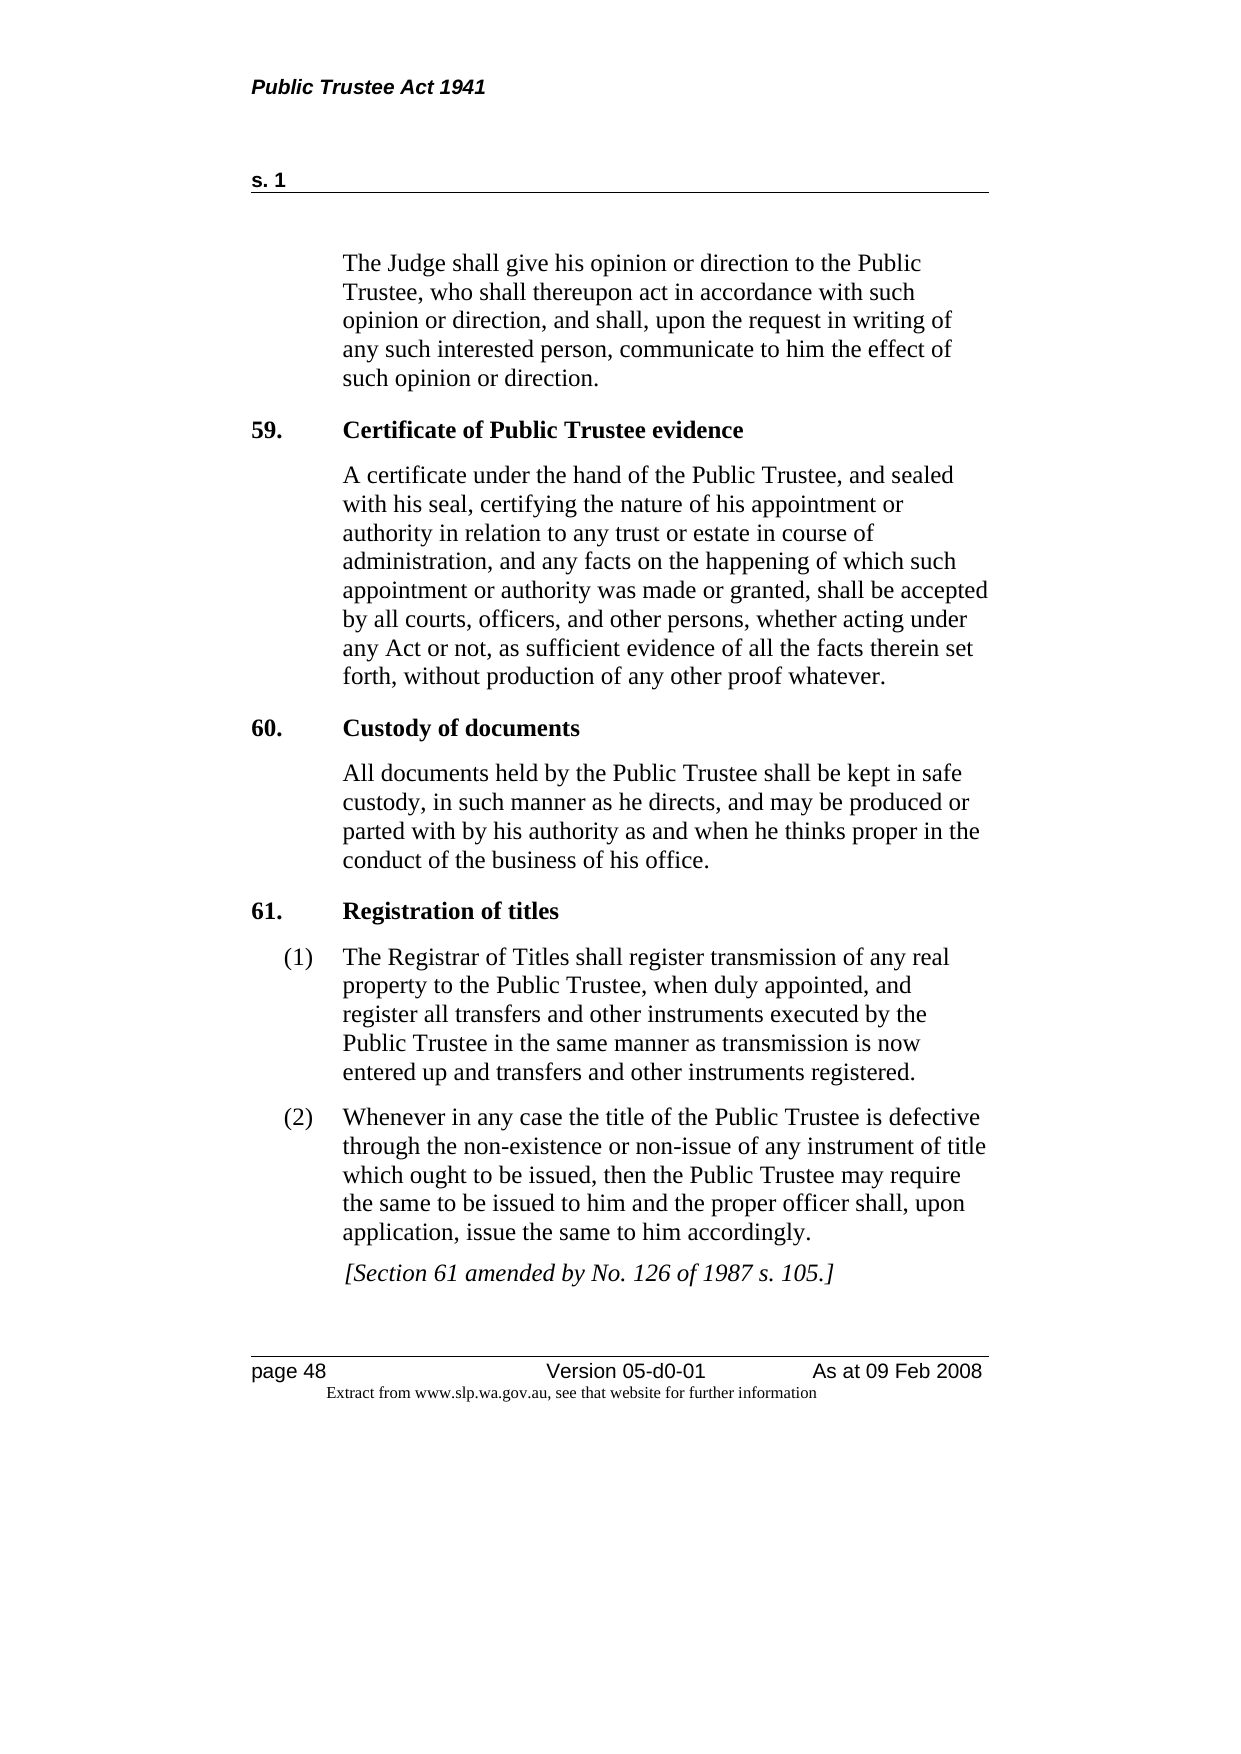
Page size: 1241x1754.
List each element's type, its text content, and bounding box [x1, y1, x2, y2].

subtitle 60. Custody of documents [251, 713, 989, 742]
subtitle 61. Registration of titles [251, 896, 989, 925]
text (2) Whenever in any case the title of the Public Trustee is defective through the non-existence or non-issue of any instrument of title which ought to be issued, then the Public Trustee may require the same to be issued to him and the proper officer shall, upon application, issue the same to him accordingly. [251, 1102, 989, 1246]
text All documents held by the Public Trustee shall be kept in safe custody, in such manner as he directs, and may be produced or parted with by his authority as and when he thinks proper in the conduct of the business of his office. [251, 758, 989, 873]
text The Judge shall give his opinion or direction to the Public Trustee, who shall thereupon act in accordance with such opinion or direction, and shall, upon the request in writing of any such interested person, communicate to him the effect of such opinion or direction. [251, 248, 989, 392]
text [Section 61 amended by No. 126 of 1987 s. 105.] [251, 1258, 989, 1287]
subtitle 59. Certificate of Public Trustee evidence [251, 415, 989, 443]
text (1) The Registrar of Titles shall register transmission of any real property to the Public Trustee, when duly appointed, and register all transfers and other instruments executed by the Public Trustee in the same manner as transmission is now entered up and transfers and other instruments registered. [251, 942, 989, 1086]
text A certificate under the hand of the Public Trustee, and sealed with his seal, certifying the nature of his appointment or authority in relation to any trust or estate in course of administration, and any facts on the happening of which such appointment or authority was made or granted, shall be accepted by all courts, officers, and other persons, whether acting under any Act or not, as sufficient evidence of all the facts therein set forth, without production of any other proof whatever. [251, 460, 989, 690]
